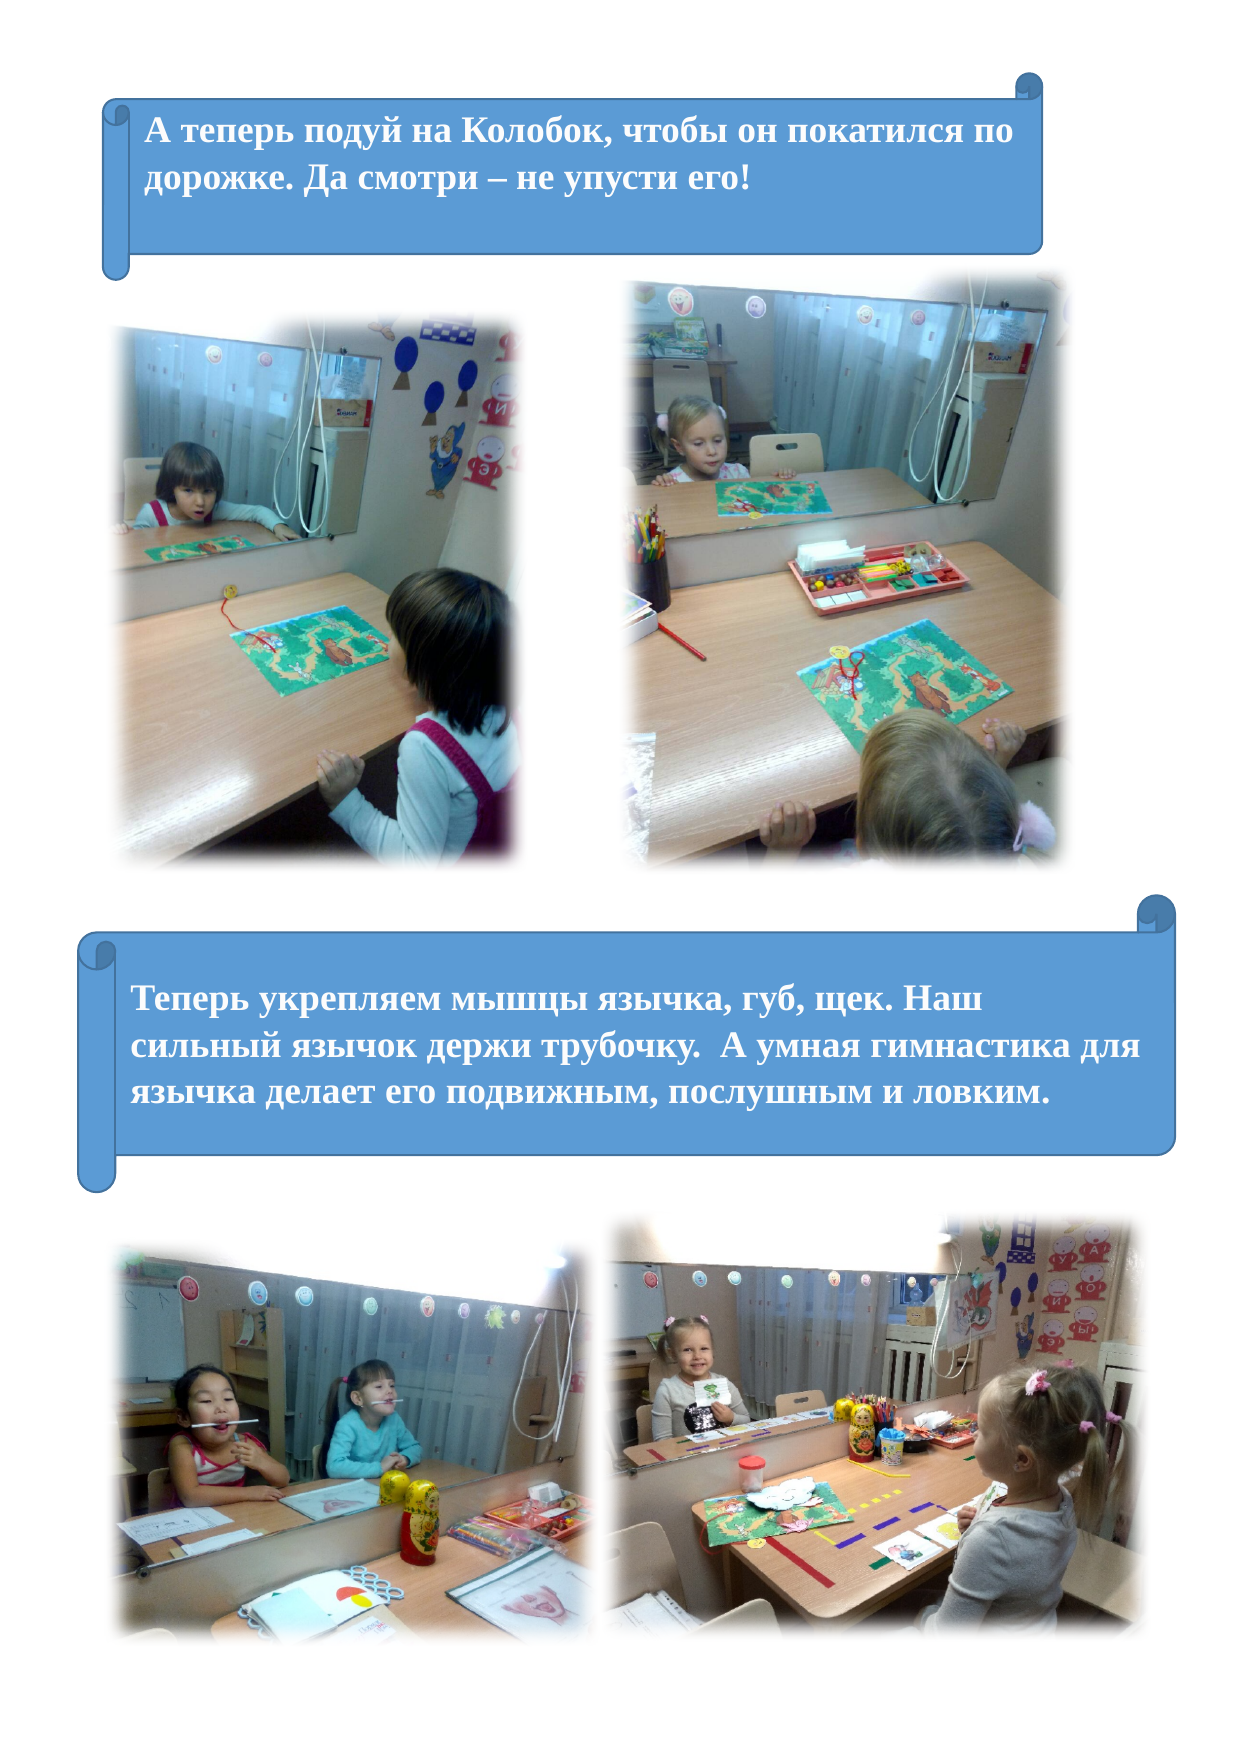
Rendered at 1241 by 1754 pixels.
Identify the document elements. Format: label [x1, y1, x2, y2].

picture [133, 1266, 571, 1619]
picture [134, 338, 499, 845]
picture [629, 1239, 1122, 1613]
picture [646, 292, 1047, 846]
